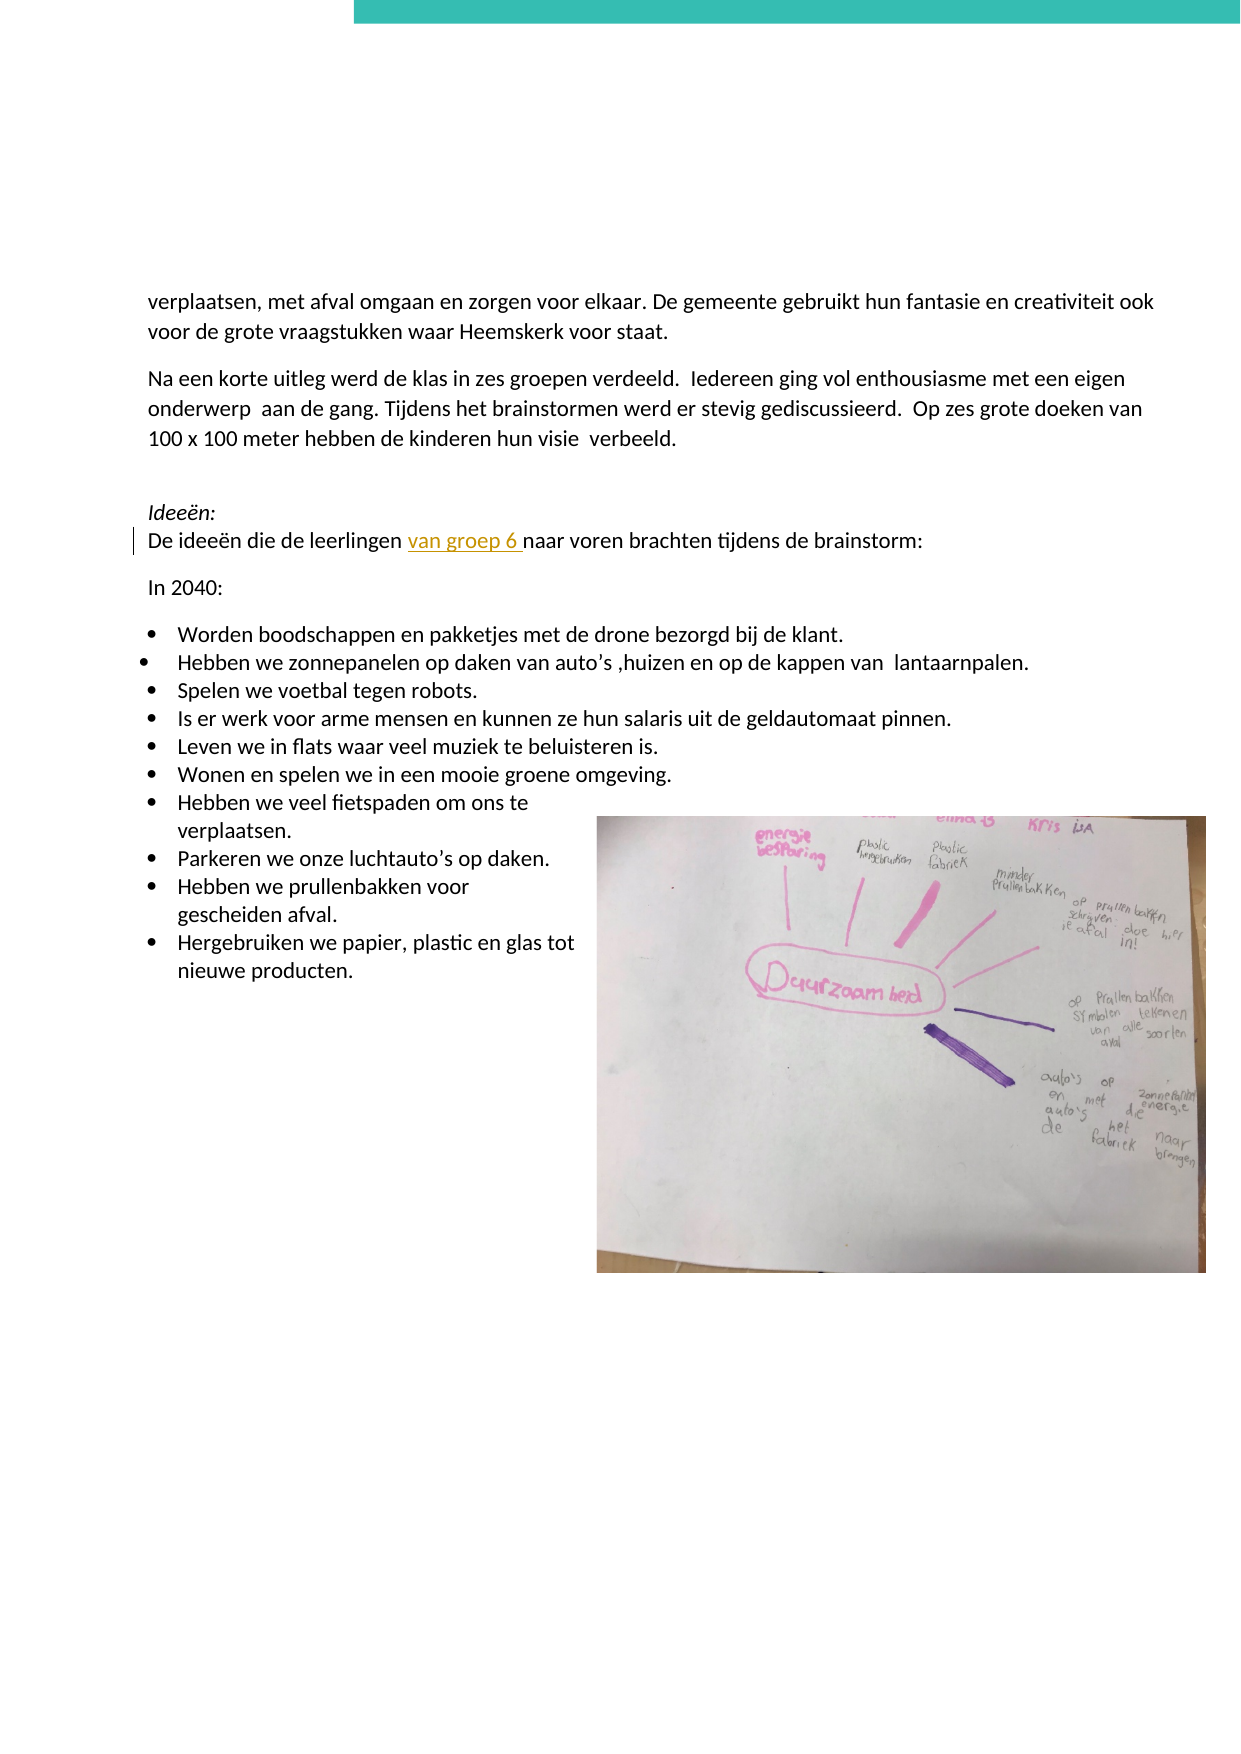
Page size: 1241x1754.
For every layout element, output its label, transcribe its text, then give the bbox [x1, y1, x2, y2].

list Hebben we zonnepanelen op daken van auto’s ,huizen en op de kappen van lantaarnpalen. [140, 648, 1166, 676]
list Hebben we veel fietspaden om ons te verplaatsen. [148, 788, 1166, 844]
list Spelen we voetbal tegen robots. [148, 676, 1166, 704]
list Hergebruiken we papier, plastic en glas tot nieuwe producten. [148, 928, 596, 984]
text De ideeën die de leerlingen naar voren brachten tijdens de brainstorm: [148, 527, 1166, 554]
picture [597, 816, 1205, 1273]
list Leven we in flats waar veel muziek te beluisteren is. [148, 732, 1166, 760]
list Is er werk voor arme mensen en kunnen ze hun salaris uit de geldautomaat pinnen. [148, 704, 1166, 732]
text Na een korte uitleg werd de klas in zes groepen verdeeld. Iedereen ging vol enthousiasme met een eigen onderwerp aan de gang. Tijdens het brainstormen werd er stevig gediscussieerd. Op zes grote doeken van 100 x 100 meter hebben de kinderen hun visie verbeeld. [148, 364, 1166, 453]
list Worden boodschappen en pakketjes met de drone bezorgd bij de klant. [148, 620, 1166, 648]
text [148, 287, 1166, 345]
text Ideeën: [148, 498, 1166, 527]
text In 2040: [148, 573, 1166, 601]
list Parkeren we onze luchtauto’s op daken. [148, 844, 596, 872]
list Hebben we prullenbakken voor gescheiden afval. [148, 872, 596, 928]
list Wonen en spelen we in een mooie groene omgeving. [148, 760, 1166, 788]
